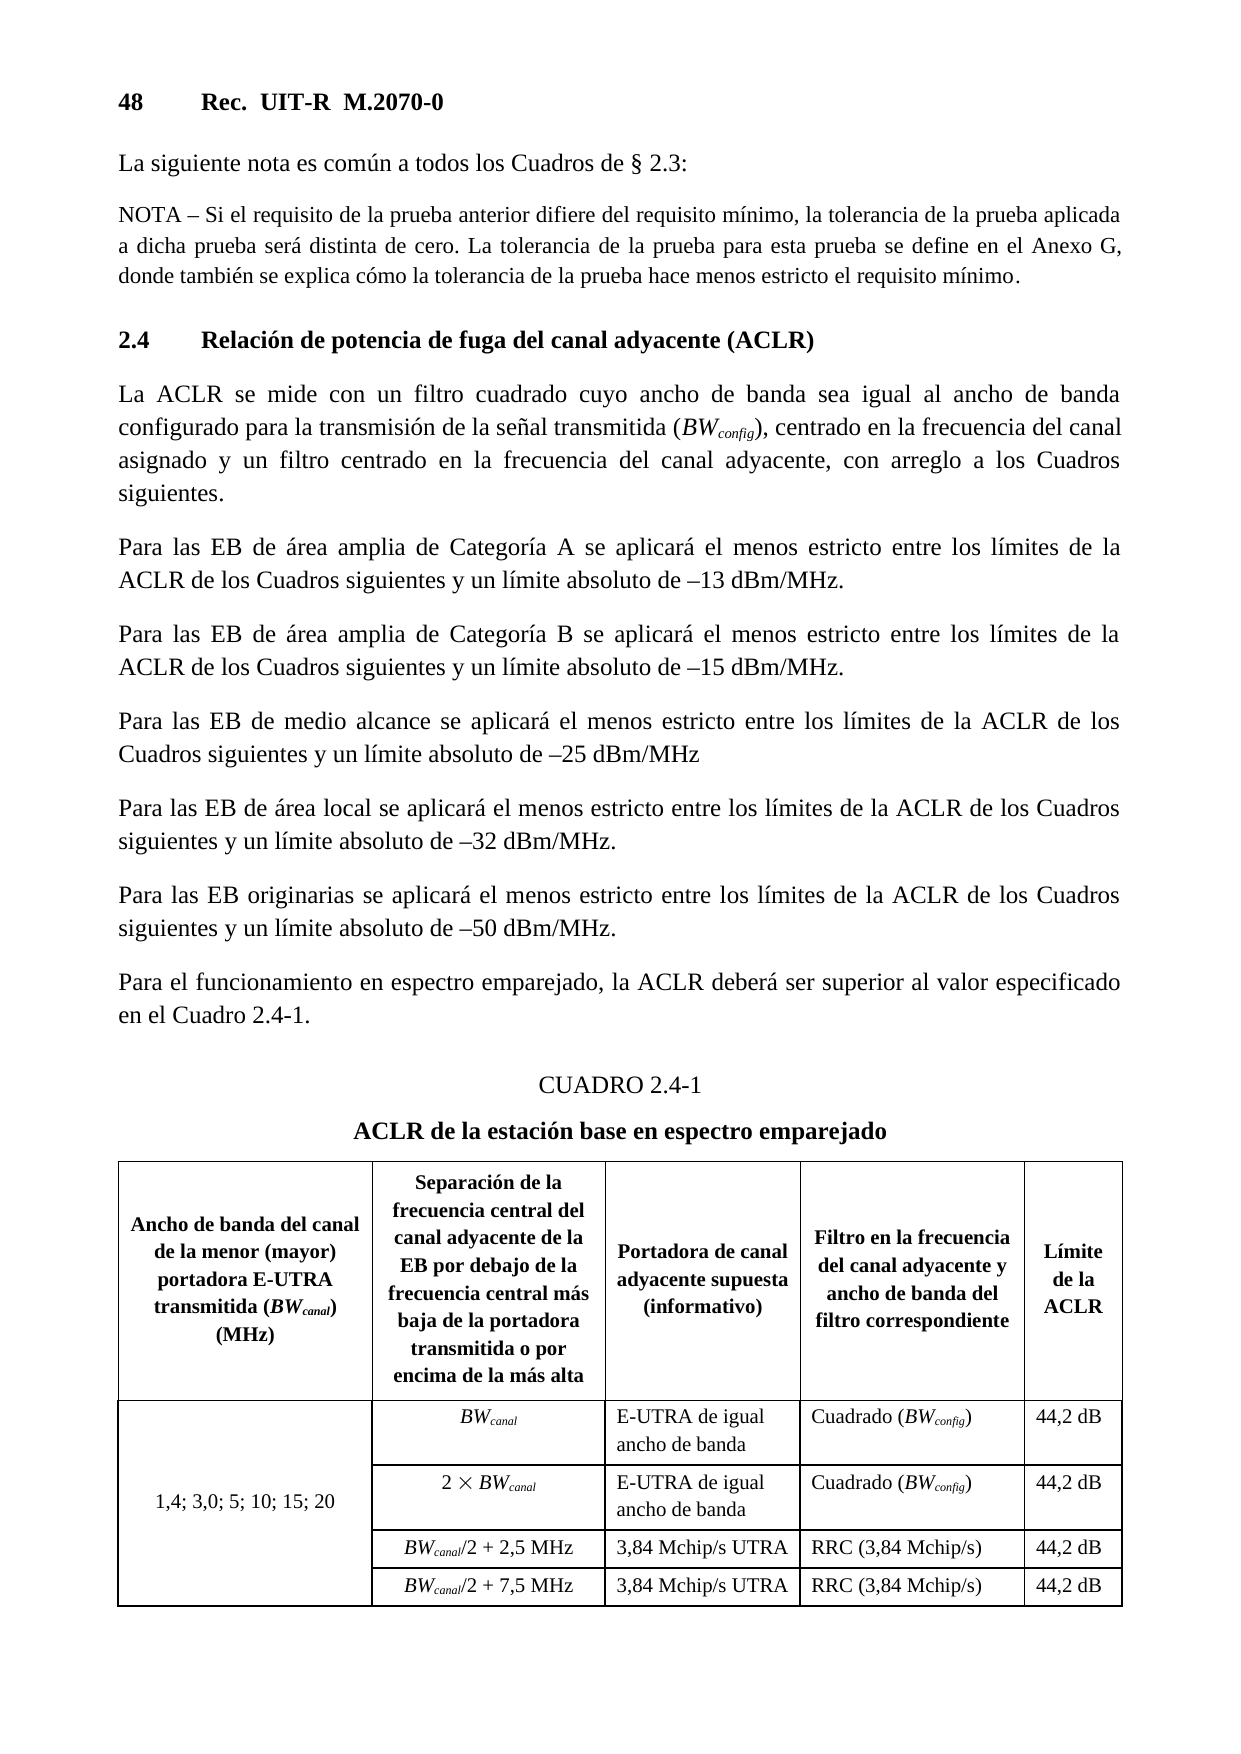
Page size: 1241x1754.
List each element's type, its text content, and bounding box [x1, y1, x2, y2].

text Para las EB de área local se aplicará el menos estricto entre los límites de la ACLR de los Cuadros siguientes y un límite absoluto de –32 dBm/MHz. [118, 793, 1122, 855]
text Para las EB originarias se aplicará el menos estricto entre los límites de la ACLR de los Cuadros siguientes y un límite absoluto de –50 dBm/MHz. [118, 880, 1122, 942]
text Para el funcionamiento en espectro emparejado, la ACLR deberá ser superior al valor especificado en el Cuadro 2.4-1. [118, 967, 1122, 1028]
table_cell BWcanal/2 + 2,5 MHz [373, 1531, 604, 1567]
table_cell 44,2 dB [1025, 1569, 1121, 1605]
table_header Filtro en la frecuencia del canal adyacente y ancho de banda del filtro correspondiente [801, 1162, 1024, 1399]
table_cell E-UTRA de igual ancho de banda [606, 1466, 799, 1529]
title ACLR de la estación base en espectro emparejado [118, 1116, 1122, 1144]
text Para las EB de medio alcance se aplicará el menos estricto entre los límites de la ACLR de los Cuadros siguientes y un límite absoluto de –25 dBm/MHz [118, 706, 1122, 768]
table_cell 44,2 dB [1025, 1466, 1121, 1529]
table_cell BWcanal [373, 1401, 604, 1464]
table_cell 3,84 Mchip/s UTRA [606, 1569, 799, 1605]
table_cell RRC (3,84 Mchip/s) [801, 1569, 1024, 1605]
table_cell 44,2 dB [1025, 1401, 1121, 1464]
table_header Portadora de canal adyacente supuesta (informativo) [606, 1162, 800, 1399]
table_cell 44,2 dB [1025, 1531, 1121, 1567]
table_header Ancho de banda del canal de la menor (mayor) portadora E-UTRA transmitida (BWcanal) (MHz) [119, 1162, 372, 1399]
table_cell RRC (3,84 Mchip/s) [801, 1531, 1024, 1567]
table_cell 2 BWcanal [373, 1466, 604, 1529]
text CUADRO 2.4-1 [118, 1070, 1122, 1099]
table_cell BWcanal/2 + 7,5 MHz [373, 1569, 604, 1605]
text Para las EB de área amplia de Categoría A se aplicará el menos estricto entre los límites de la ACLR de los Cuadros siguientes y un límite absoluto de –13 dBm/MHz. [118, 532, 1122, 594]
table_cell E-UTRA de igual ancho de banda [606, 1401, 799, 1464]
text La ACLR se mide con un filtro cuadrado cuyo ancho de banda sea igual al ancho de banda configurado para la transmisión de la señal transmitida (BWconfig), centrado en la frecuencia del canal asignado y un filtro centrado en la frecuencia del canal adyacente, con arreglo a los Cuadros siguientes. [118, 379, 1122, 507]
table_cell Cuadrado (BWconfig) [801, 1401, 1024, 1464]
table_cell Cuadrado (BWconfig) [801, 1466, 1024, 1529]
table_cell 3,84 Mchip/s UTRA [606, 1531, 799, 1567]
table_cell 1,4; 3,0; 5; 10; 15; 20 [119, 1401, 371, 1605]
text NOTA – Si el requisito de la prueba anterior difiere del requisito mínimo, la tolerancia de la prueba aplicada a dicha prueba será distinta de cero. La tolerancia de la prueba para esta prueba se define en el Anexo G, donde también se explica cómo la tolerancia de la prueba hace menos estricto el requisito mínimo. [118, 202, 1122, 288]
table_header Límite de la ACLR [1025, 1162, 1122, 1399]
table_header Separación de la frecuencia central del canal adyacente de la EB por debajo de la frecuencia central más baja de la portadora transmitida o por encima de la más alta [373, 1162, 605, 1399]
text La siguiente nota es común a todos los Cuadros de § 2.3: [118, 148, 1122, 176]
subtitle 2.4 Relación de potencia de fuga del canal adyacente (ACLR) [118, 326, 1122, 354]
text Para las EB de área amplia de Categoría B se aplicará el menos estricto entre los límites de la ACLR de los Cuadros siguientes y un límite absoluto de –15 dBm/MHz. [118, 619, 1122, 681]
